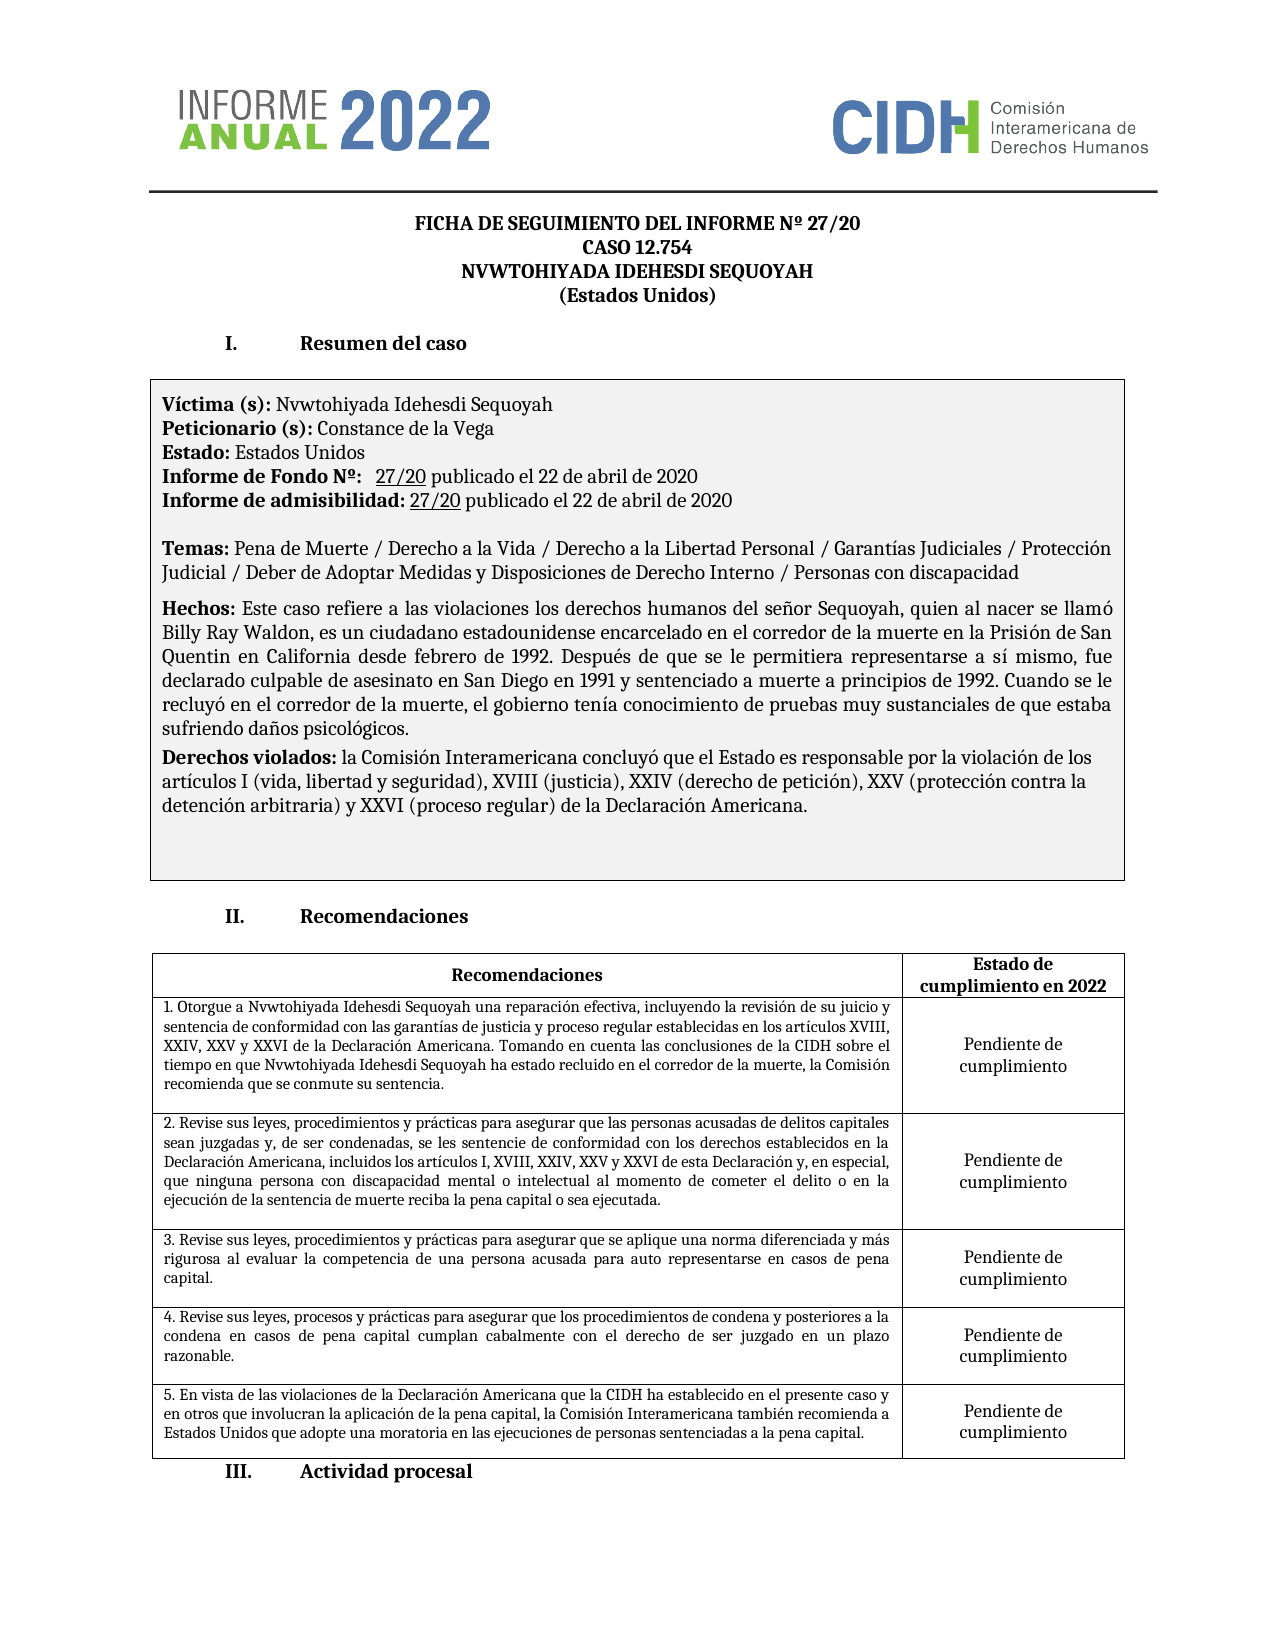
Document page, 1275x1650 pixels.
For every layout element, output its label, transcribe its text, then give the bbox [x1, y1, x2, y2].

text NVWTOHIYADA IDEHESDI SEQUOYAH [150, 259, 1125, 283]
table_cell Pendiente de cumplimiento [903, 1385, 1124, 1458]
text FICHA DE SEGUIMIENTO DEL INFORME Nº 27/20 [150, 211, 1125, 235]
list Recomendaciones [225, 905, 1125, 929]
picture [165, 81, 497, 158]
table_cell Pendiente de cumplimiento [903, 1308, 1124, 1384]
list Actividad procesal [225, 1459, 1125, 1483]
table_cell 4. Revise sus leyes, procesos y prácticas para asegurar que los procedimientos de condena y posteriores a la condena en casos de pena capital cumplan cabalmente con el derecho de ser juzgado en un plazo razonable. [153, 1308, 902, 1384]
table_cell 1. Otorgue a Nvwtohiyada Idehesdi Sequoyah una reparación efectiva, incluyendo la revisión de su juicio y sentencia de conformidad con las garantías de justicia y proceso regular establecidas en los artículos XVIII, XXIV, XXV y XXVI de la Declaración Americana. Tomando en cuenta las conclusiones de la CIDH sobre el tiempo en que Nvwtohiyada Idehesdi Sequoyah ha estado recluido en el corredor de la muerte, la Comisión recomienda que se conmute su sentencia. [153, 998, 902, 1113]
list Resumen del caso [225, 331, 1125, 355]
text (Estados Unidos) [150, 283, 1125, 307]
table_cell 3. Revise sus leyes, procedimientos y prácticas para asegurar que se aplique una norma diferenciada y más rigurosa al evaluar la competencia de una persona acusada para auto representarse en casos de pena capital. [153, 1230, 902, 1307]
text CASO 12.754 [150, 235, 1125, 259]
table_cell Pendiente de cumplimiento [903, 998, 1124, 1113]
table_cell Pendiente de cumplimiento [903, 1114, 1124, 1229]
table_header Estado de cumplimiento en 2022 [903, 954, 1124, 997]
table_cell 5. En vista de las violaciones de la Declaración Americana que la CIDH ha establecido en el presente caso y en otros que involucran la aplicación de la pena capital, la Comisión Interamericana también recomienda a Estados Unidos que adopte una moratoria en las ejecuciones de personas sentenciadas a la pena capital. [153, 1385, 902, 1458]
table_cell Pendiente de cumplimiento [903, 1230, 1124, 1307]
picture [820, 85, 1179, 169]
table_cell 2. Revise sus leyes, procedimientos y prácticas para asegurar que las personas acusadas de delitos capitales sean juzgadas y, de ser condenadas, se les sentencie de conformidad con los derechos establecidos en la Declaración Americana, incluidos los artículos I, XVIII, XXIV, XXV y XXVI de esta Declaración y, en especial, que ninguna persona con discapacidad mental o intelectual al momento de cometer el delito o en la ejecución de la sentencia de muerte reciba la pena capital o sea ejecutada. [153, 1114, 902, 1229]
table_header Víctima (s): Nvwtohiyada Idehesdi Sequoyah Peticionario (s): Constance de la Vega Estado: Estados Unidos Informe de Fondo Nº: 27/20 publicado el 22 de abril de 2020 Informe de admisibilidad: 27/20 publicado el 22 de abril de 2020 Temas: Pena de Muerte / Derecho a la Vida / Derecho a la Libertad Personal / Garantías Judiciales / Protección Judicial / Deber de Adoptar Medidas y Disposiciones de Derecho Interno / Personas con discapacidad Hechos: Este caso refiere a las violaciones los derechos humanos del señor Sequoyah, quien al nacer se llamó Billy Ray Waldon, es un ciudadano estadounidense encarcelado en el corredor de la muerte en la Prisión de San Quentin en California desde febrero de 1992. Después de que se le permitiera representarse a sí mismo, fue declarado culpable de asesinato en San Diego en 1991 y sentenciado a muerte a principios de 1992. Cuando se le recluyó en el corredor de la muerte, el gobierno tenía conocimiento de pruebas muy sustanciales de que estaba sufriendo daños psicológicos. Derechos violados: la Comisión Interamericana concluyó que el Estado es responsable por la violación de los artículos I (vida, libertad y seguridad), XVIII (justicia), XXIV (derecho de petición), XXV (protección contra la detención arbitraria) y XXVI (proceso regular) de la Declaración Americana. [151, 380, 1124, 880]
table_header Recomendaciones [153, 954, 902, 997]
